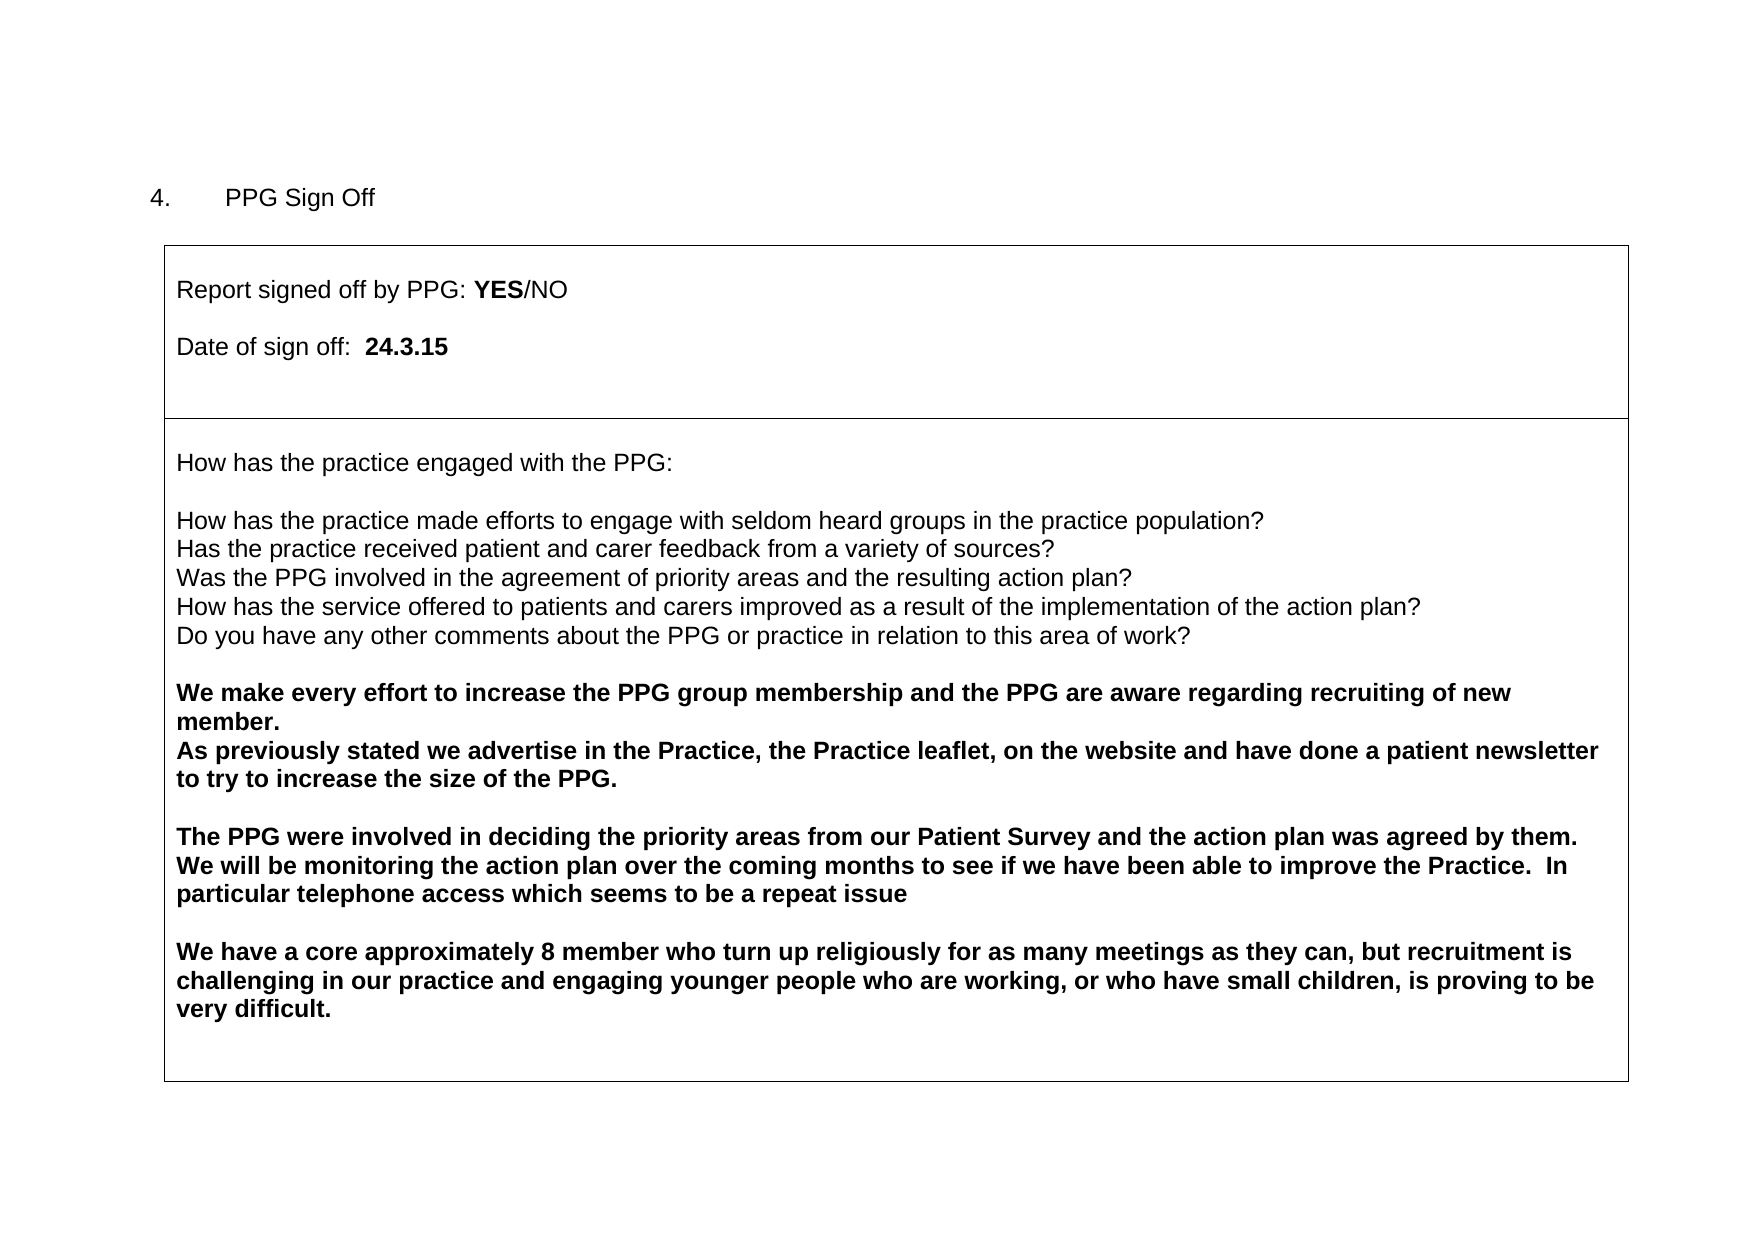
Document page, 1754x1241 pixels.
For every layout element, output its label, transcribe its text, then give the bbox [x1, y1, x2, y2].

list PPG Sign Off [150, 183, 1604, 212]
table_header Report signed off by PPG: YES/NO Date of sign off: 24.3.15 [165, 246, 1628, 418]
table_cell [165, 419, 1628, 1081]
